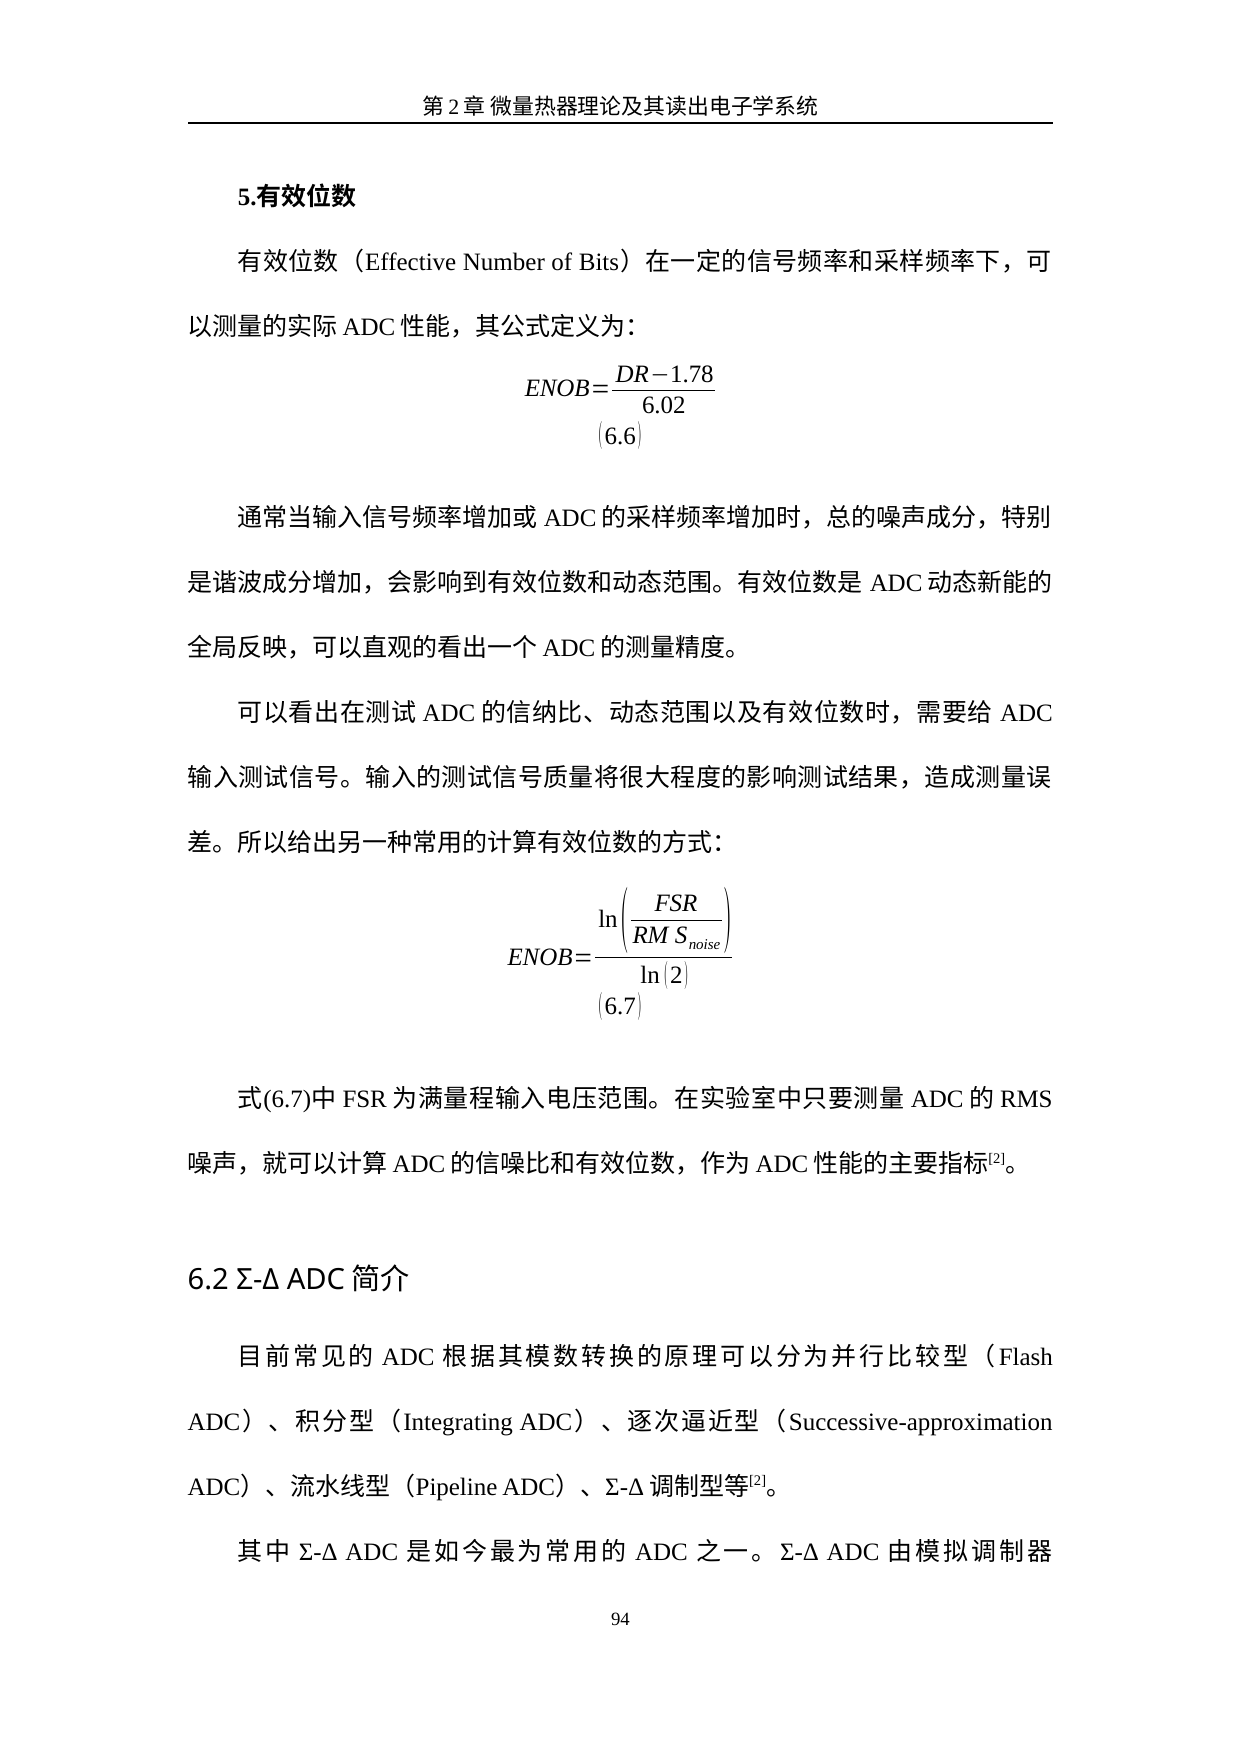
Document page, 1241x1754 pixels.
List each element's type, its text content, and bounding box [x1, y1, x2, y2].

text 有效位数（Effective Number of Bits）在一定的信号频率和采样频率下，可以测量的实际ADC性能，其公式定义为： [187, 227, 1053, 357]
text 目前常见的ADC根据其模数转换的原理可以分为并行比较型（Flash ADC）、积分型（Integrating ADC）、逐次逼近型（Successive-approximation ADC）、流水线型（Pipeline ADC）、Σ-Δ调制型等[2]。 [187, 1322, 1053, 1517]
text 5.有效位数 [187, 162, 1053, 227]
text 式(6.7)中FSR为满量程输入电压范围。在实验室中只要测量ADC的RMS噪声，就可以计算ADC的信噪比和有效位数，作为ADC性能的主要指标[2]。 [187, 1064, 1053, 1194]
text 可以看出在测试ADC的信纳比、动态范围以及有效位数时，需要给ADC输入测试信号。输入的测试信号质量将很大程度的影响测试结果，造成测量误差。所以给出另一种常用的计算有效位数的方式： [187, 678, 1053, 873]
text 通常当输入信号频率增加或ADC的采样频率增加时，总的噪声成分，特别是谐波成分增加，会影响到有效位数和动态范围。有效位数是ADC动态新能的全局反映，可以直观的看出一个ADC的测量精度。 [187, 483, 1053, 678]
subtitle 6.2 Σ-Δ ADC简介 [187, 1244, 1053, 1309]
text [187, 1517, 1053, 1582]
